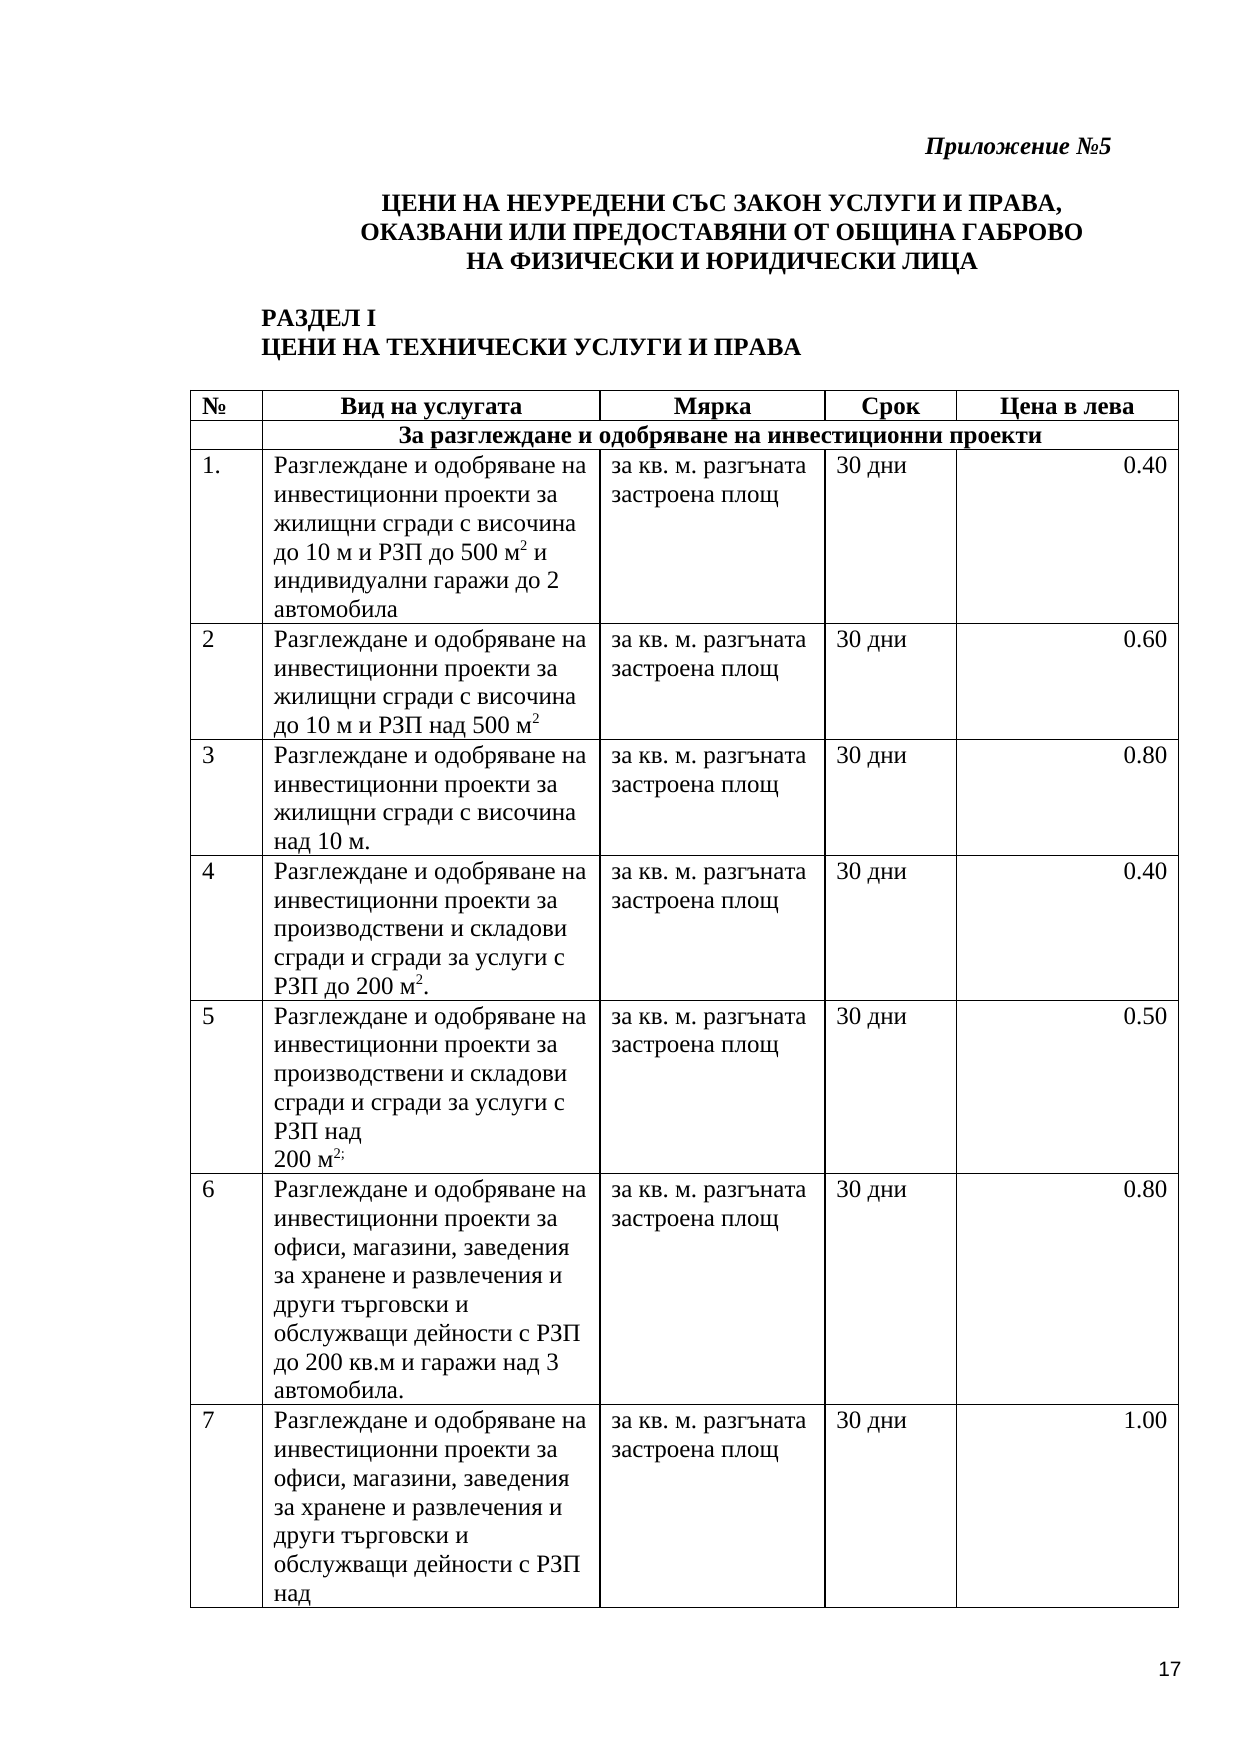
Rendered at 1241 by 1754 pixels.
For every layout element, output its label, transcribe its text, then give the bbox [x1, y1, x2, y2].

table_cell 6 [191, 1174, 262, 1404]
table_cell Разглеждане и одобряване на инвестиционни проекти за производствени и складови сгради и сгради за услуги с РЗП над 200 м2; [263, 1001, 599, 1173]
table_cell Разглеждане и одобряване на инвестиционни проекти за жилищни сгради с височина над 10 м. [263, 740, 599, 855]
table_header Мярка [601, 391, 824, 419]
text ЦЕНИ НА НЕУРЕДЕНИ СЪС ЗАКОН УСЛУГИ И ПРАВА, [187, 188, 1181, 217]
table_cell Разглеждане и одобряване на инвестиционни проекти за жилищни сгради с височина до 10 м и РЗП над 500 м2 [263, 624, 599, 739]
table_cell 1.00 [957, 1405, 1178, 1607]
table_cell 0.80 [957, 740, 1178, 855]
table_cell за кв. м. разгъната застроена площ [601, 1001, 824, 1173]
table_cell За разглеждане и одобряване на инвестиционни проекти [263, 421, 1178, 449]
table_cell 30 дни [826, 624, 956, 739]
table_cell [191, 421, 262, 449]
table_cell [601, 1405, 824, 1607]
table_cell Разглеждане и одобряване на инвестиционни проекти за жилищни сгради с височина до 10 м и РЗП до 500 м2 и индивидуални гаражи до 2 автомобила [263, 450, 599, 623]
text ОКАЗВАНИ ИЛИ ПРЕДОСТАВЯНИ ОТ ОБЩИНА ГАБРОВО [187, 217, 1181, 246]
table_cell Разглеждане и одобряване на инвестиционни проекти за офиси, магазини, заведения за хранене и развлечения и други търговски и обслужващи дейности с РЗП до 200 кв.м и гаражи над 3 автомобила. [263, 1174, 599, 1404]
table_header Вид на услугата [263, 391, 599, 419]
table_cell за кв. м. разгъната застроена площ [601, 624, 824, 739]
table_cell 1. [191, 450, 262, 623]
table_cell 5 [191, 1001, 262, 1173]
text НА ФИЗИЧЕСКИ И ЮРИДИЧЕСКИ ЛИЦА [187, 246, 1181, 275]
table_cell 0.60 [957, 624, 1178, 739]
table_cell 30 дни [826, 856, 956, 1000]
table_cell 30 дни [826, 1405, 956, 1607]
text ЦЕНИ НА ТЕХНИЧЕСКИ УСЛУГИ И ПРАВА [187, 332, 1181, 361]
table_cell 30 дни [826, 450, 956, 623]
text РАЗДЕЛ I [187, 303, 1181, 332]
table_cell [263, 1405, 599, 1607]
table_cell 0.40 [957, 450, 1178, 623]
table_cell 0.50 [957, 1001, 1178, 1173]
table_cell 7 [191, 1405, 262, 1607]
table_header Цена в лева [957, 391, 1178, 419]
table_cell 2 [191, 624, 262, 739]
table_cell 3 [191, 740, 262, 855]
table_header № [191, 391, 262, 419]
table_cell 30 дни [826, 740, 956, 855]
table_cell за кв. м. разгъната застроена площ [601, 740, 824, 855]
table_cell за кв. м. разгъната застроена площ [601, 1174, 824, 1404]
table_cell 0.80 [957, 1174, 1178, 1404]
table_cell 30 дни [826, 1174, 956, 1404]
table_cell за кв. м. разгъната застроена площ [601, 856, 824, 1000]
table_cell 0.40 [957, 856, 1178, 1000]
table_cell 30 дни [826, 1001, 956, 1173]
table_header Срок [826, 391, 956, 419]
table_cell Разглеждане и одобряване на инвестиционни проекти за производствени и складови сгради и сгради за услуги с РЗП до 200 м2. [263, 856, 599, 1000]
table_cell за кв. м. разгъната застроена площ [601, 450, 824, 623]
text Приложение №5 [187, 131, 1181, 160]
table_cell 4 [191, 856, 262, 1000]
